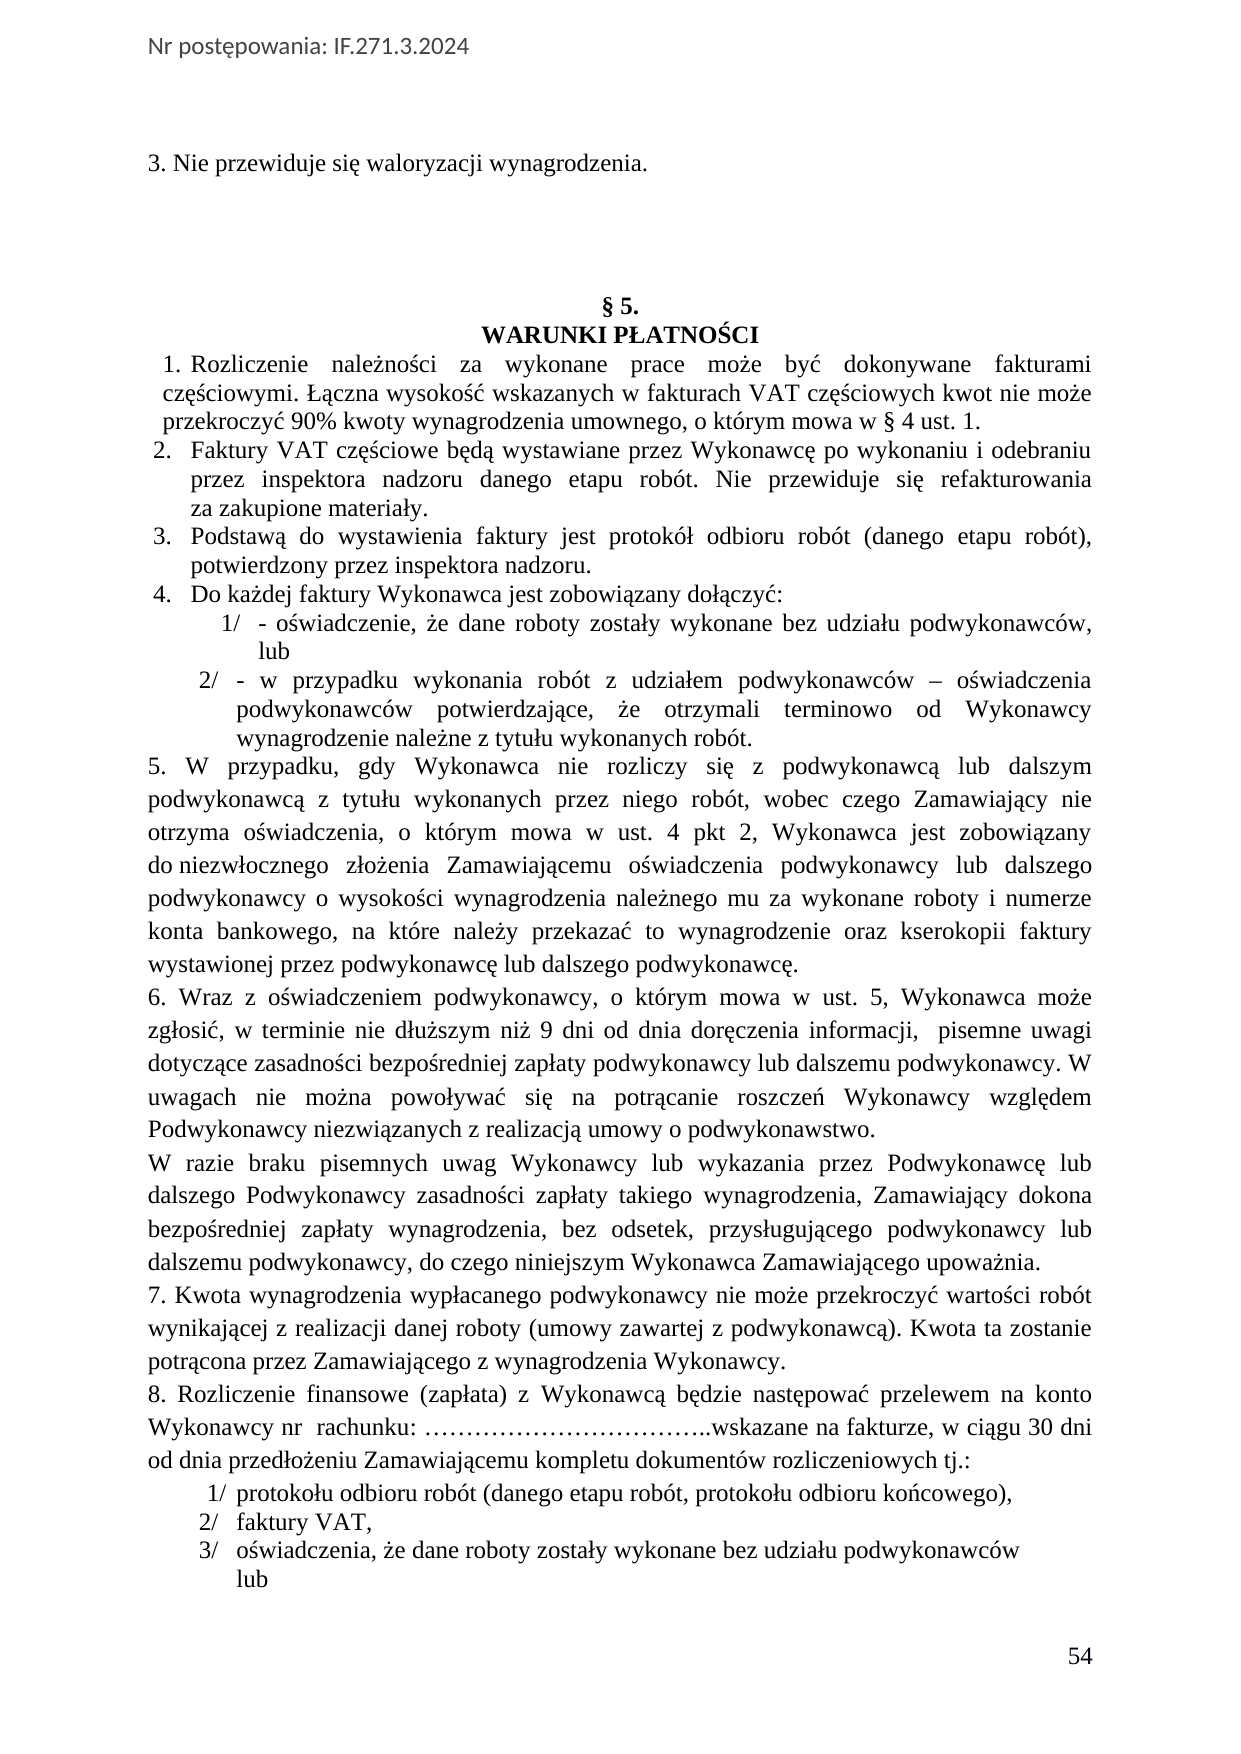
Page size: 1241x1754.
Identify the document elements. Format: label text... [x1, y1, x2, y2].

text 3. Nie przewiduje się waloryzacji wynagrodzenia. [148, 148, 1093, 176]
text 8. Rozliczenie finansowe (zapłata) z Wykonawcą będzie następować przelewem na konto Wykonawcy nr rachunku: ……………………………..wskazane na fakturze, w ciągu 30 dni od dnia przedłożeniu Zamawiającemu kompletu dokumentów rozliczeniowych tj.: [148, 1379, 1093, 1473]
list Podstawą do wystawienia faktury jest protokół odbioru robót (danego etapu robót), potwierdzony przez inspektora nadzoru. [153, 521, 1093, 579]
list Do każdej faktury Wykonawca jest zobowiązany dołączyć: [153, 579, 1093, 608]
list protokołu odbioru robót (danego etapu robót, protokołu odbioru końcowego), [207, 1478, 1093, 1507]
list Faktury VAT częściowe będą wystawiane przez Wykonawcę po wykonaniu i odebraniu przez inspektora nadzoru danego etapu robót. Nie przewiduje się refakturowania za zakupione materiały. [153, 435, 1093, 521]
list faktury VAT, [199, 1507, 1093, 1535]
text 7. Kwota wynagrodzenia wypłacanego podwykonawcy nie może przekroczyć wartości robót wynikającej z realizacji danej roboty (umowy zawartej z podwykonawcą). Kwota ta zostanie potrącona przez Zamawiającego z wynagrodzenia Wykonawcy. [148, 1280, 1093, 1374]
list Rozliczenie należności za wykonane prace może być dokonywane fakturami częściowymi. Łączna wysokość wskazanych w fakturach VAT częściowych kwot nie może przekroczyć 90% kwoty wynagrodzenia umownego, o którym mowa w § 4 ust. 1. [162, 349, 1093, 435]
text lub [236, 1564, 1093, 1593]
text 6. Wraz z oświadczeniem podwykonawcy, o którym mowa w ust. 5, Wykonawca może zgłosić, w terminie nie dłuższym niż 9 dni od dnia doręczenia informacji, pisemne uwagi dotyczące zasadności bezpośredniej zapłaty podwykonawcy lub dalszemu podwykonawcy. W uwagach nie można powoływać się na potrącanie roszczeń Wykonawcy względem Podwykonawcy niezwiązanych z realizacją umowy o podwykonawstwo. [148, 982, 1093, 1143]
text 5. W przypadku, gdy Wykonawca nie rozliczy się z podwykonawcą lub dalszym podwykonawcą z tytułu wykonanych przez niego robót, wobec czego Zamawiający nie otrzyma oświadczenia, o którym mowa w ust. 4 pkt 2, Wykonawca jest zobowiązany do niezwłocznego złożenia Zamawiającemu oświadczenia podwykonawcy lub dalszego podwykonawcy o wysokości wynagrodzenia należnego mu za wykonane roboty i numerze konta bankowego, na które należy przekazać to wynagrodzenie oraz kserokopii faktury wystawionej przez podwykonawcę lub dalszego podwykonawcę. [148, 751, 1093, 978]
text WARUNKI PŁATNOŚCI [148, 320, 1093, 349]
list oświadczenia, że dane roboty zostały wykonane bez udziału podwykonawców [199, 1535, 1093, 1564]
text § 5. [148, 291, 1093, 320]
list - oświadczenie, że dane roboty zostały wykonane bez udziału podwykonawców, lub [221, 608, 1093, 665]
text W razie braku pisemnych uwag Wykonawcy lub wykazania przez Podwykonawcę lub dalszego Podwykonawcy zasadności zapłaty takiego wynagrodzenia, Zamawiający dokona bezpośredniej zapłaty wynagrodzenia, bez odsetek, przysługującego podwykonawcy lub dalszemu podwykonawcy, do czego niniejszym Wykonawca Zamawiającego upoważnia. [148, 1148, 1093, 1275]
list - w przypadku wykonania robót z udziałem podwykonawców – oświadczenia podwykonawców potwierdzające, że otrzymali terminowo od Wykonawcy wynagrodzenie należne z tytułu wykonanych robót. [199, 665, 1093, 751]
